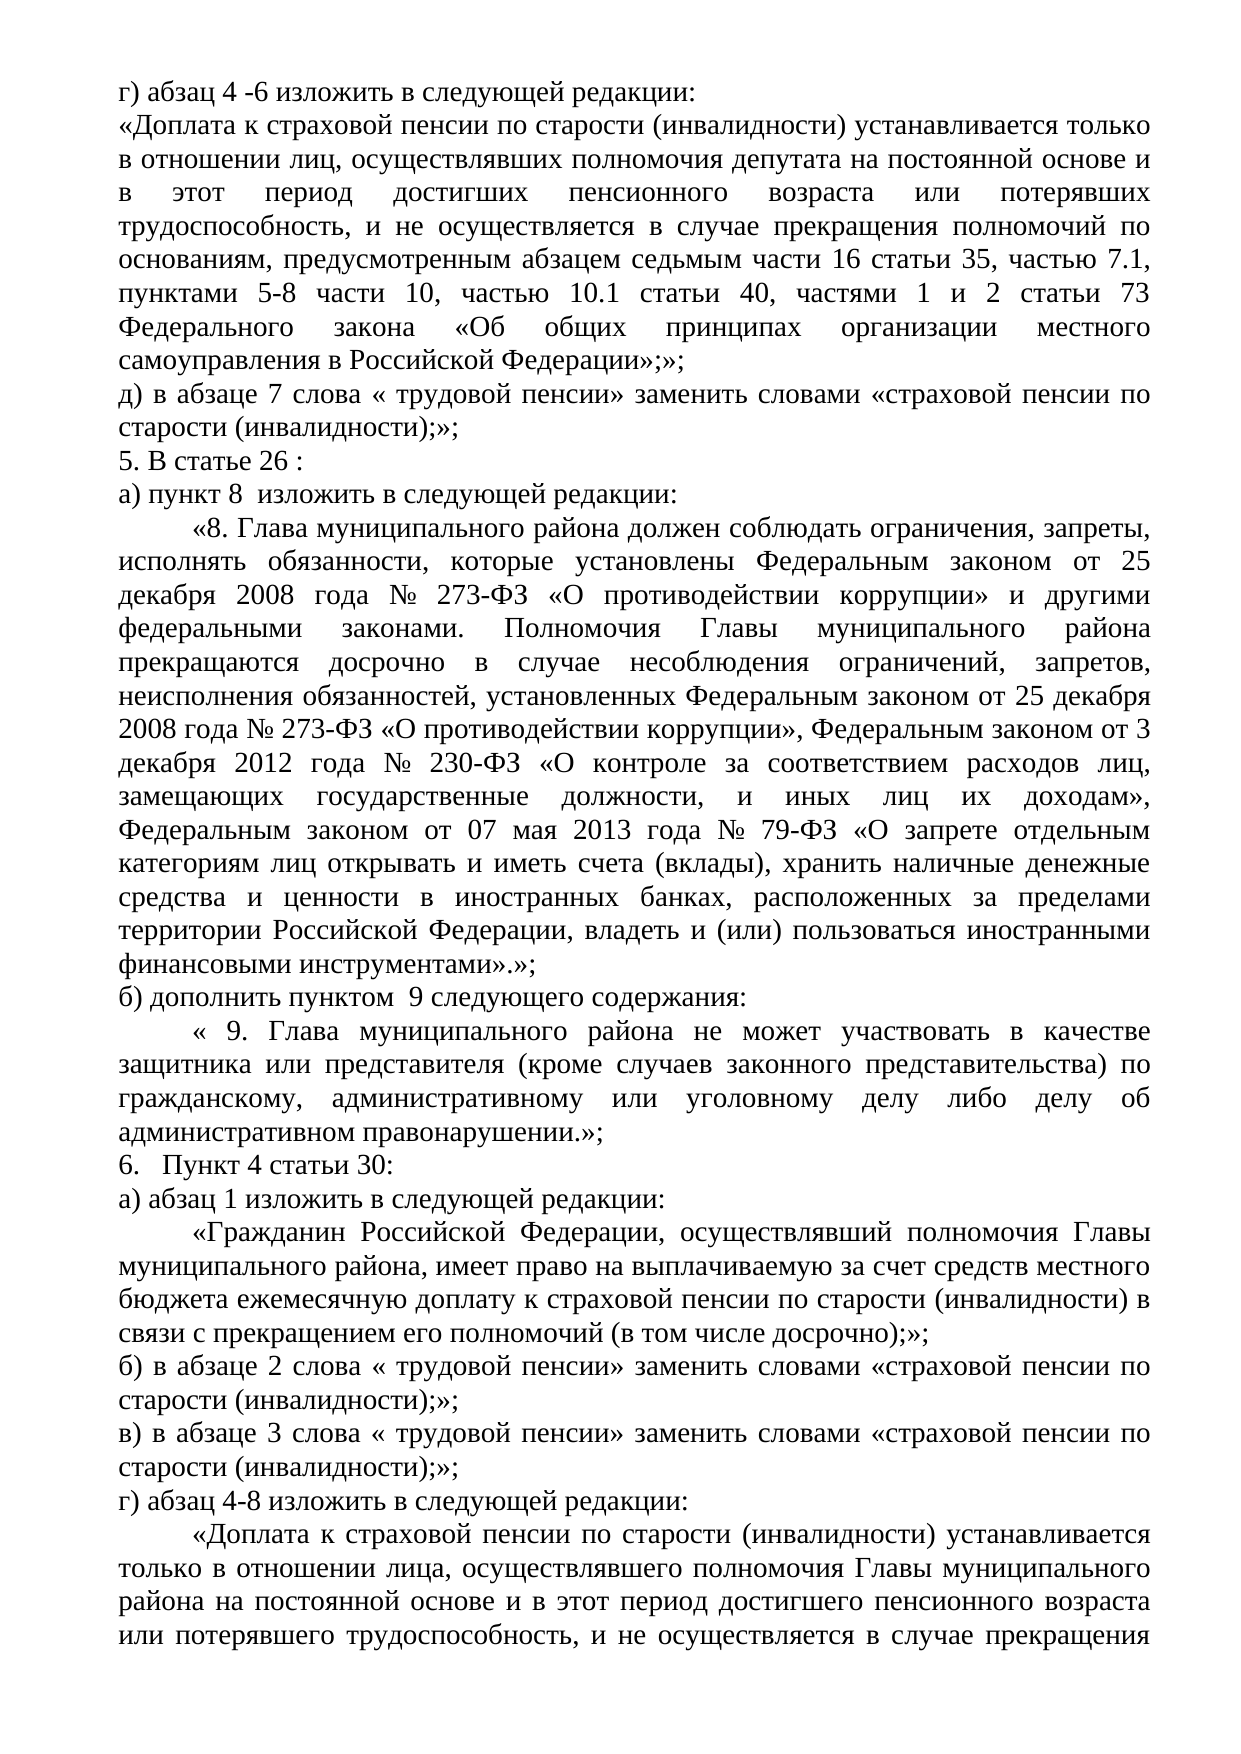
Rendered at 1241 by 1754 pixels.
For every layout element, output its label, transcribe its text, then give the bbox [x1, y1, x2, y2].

text «Доплата к страховой пенсии по старости (инвалидности) устанавливается только в отношении лиц, осуществлявших полномочия депутата на постоянной основе и в этот период достигших пенсионного возраста или потерявших трудоспособность, и не осуществляется в случае прекращения полномочий по основаниям, предусмотренным абзацем седьмым части 16 статьи 35, частью 7.1, пунктами 5-8 части 10, частью 10.1 статьи 40, частями 1 и 2 статьи 73 Федерального закона «Об общих принципах организации местного самоуправления в Российской Федерации»;»; [118, 107, 1152, 376]
text « 9. Глава муниципального района не может участвовать в качестве защитника или представителя (кроме случаев законного представительства) по гражданскому, административному или уголовному делу либо делу об административном правонарушении.»; [118, 1013, 1152, 1147]
text 6. Пункт 4 статьи 30: [118, 1147, 1152, 1181]
text а) пункт 8 изложить в следующей редакции: [118, 476, 1152, 510]
text б) в абзаце 2 слова « трудовой пенсии» заменить словами «страховой пенсии по старости (инвалидности);»; [118, 1348, 1152, 1416]
text «Гражданин Российской Федерации, осуществлявший полномочия Главы муниципального района, имеет право на выплачиваемую за счет средств местного бюджета ежемесячную доплату к страховой пенсии по старости (инвалидности) в связи с прекращением его полномочий (в том числе досрочно);»; [118, 1214, 1152, 1348]
text в) в абзаце 3 слова « трудовой пенсии» заменить словами «страховой пенсии по старости (инвалидности);»; [118, 1416, 1152, 1483]
text г) абзац 4 -6 изложить в следующей редакции: [118, 74, 1152, 107]
text 5. В статье 26 : [118, 443, 1152, 476]
text «8. Глава муниципального района должен соблюдать ограничения, запреты, исполнять обязанности, которые установлены Федеральным законом от 25 декабря 2008 года № 273-ФЗ «О противодействии коррупции» и другими федеральными законами. Полномочия Главы муниципального района прекращаются досрочно в случае несоблюдения ограничений, запретов, неисполнения обязанностей, установленных Федеральным законом от 25 декабря 2008 года № 273-ФЗ «О противодействии коррупции», Федеральным законом от 3 декабря 2012 года № 230-ФЗ «О контроле за соответствием расходов лиц, замещающих государственные должности, и иных лиц их доходам», Федеральным законом от 07 мая 2013 года № 79-ФЗ «О запрете отдельным категориям лиц открывать и иметь счета (вклады), хранить наличные денежные средства и ценности в иностранных банках, расположенных за пределами территории Российской Федерации, владеть и (или) пользоваться иностранными финансовыми инструментами».»; [118, 510, 1152, 979]
text д) в абзаце 7 слова « трудовой пенсии» заменить словами «страховой пенсии по старости (инвалидности);»; [118, 376, 1152, 443]
text г) абзац 4-8 изложить в следующей редакции: [118, 1483, 1152, 1516]
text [118, 1516, 1152, 1650]
text б) дополнить пунктом 9 следующего содержания: [118, 979, 1152, 1013]
text а) абзац 1 изложить в следующей редакции: [118, 1181, 1152, 1214]
